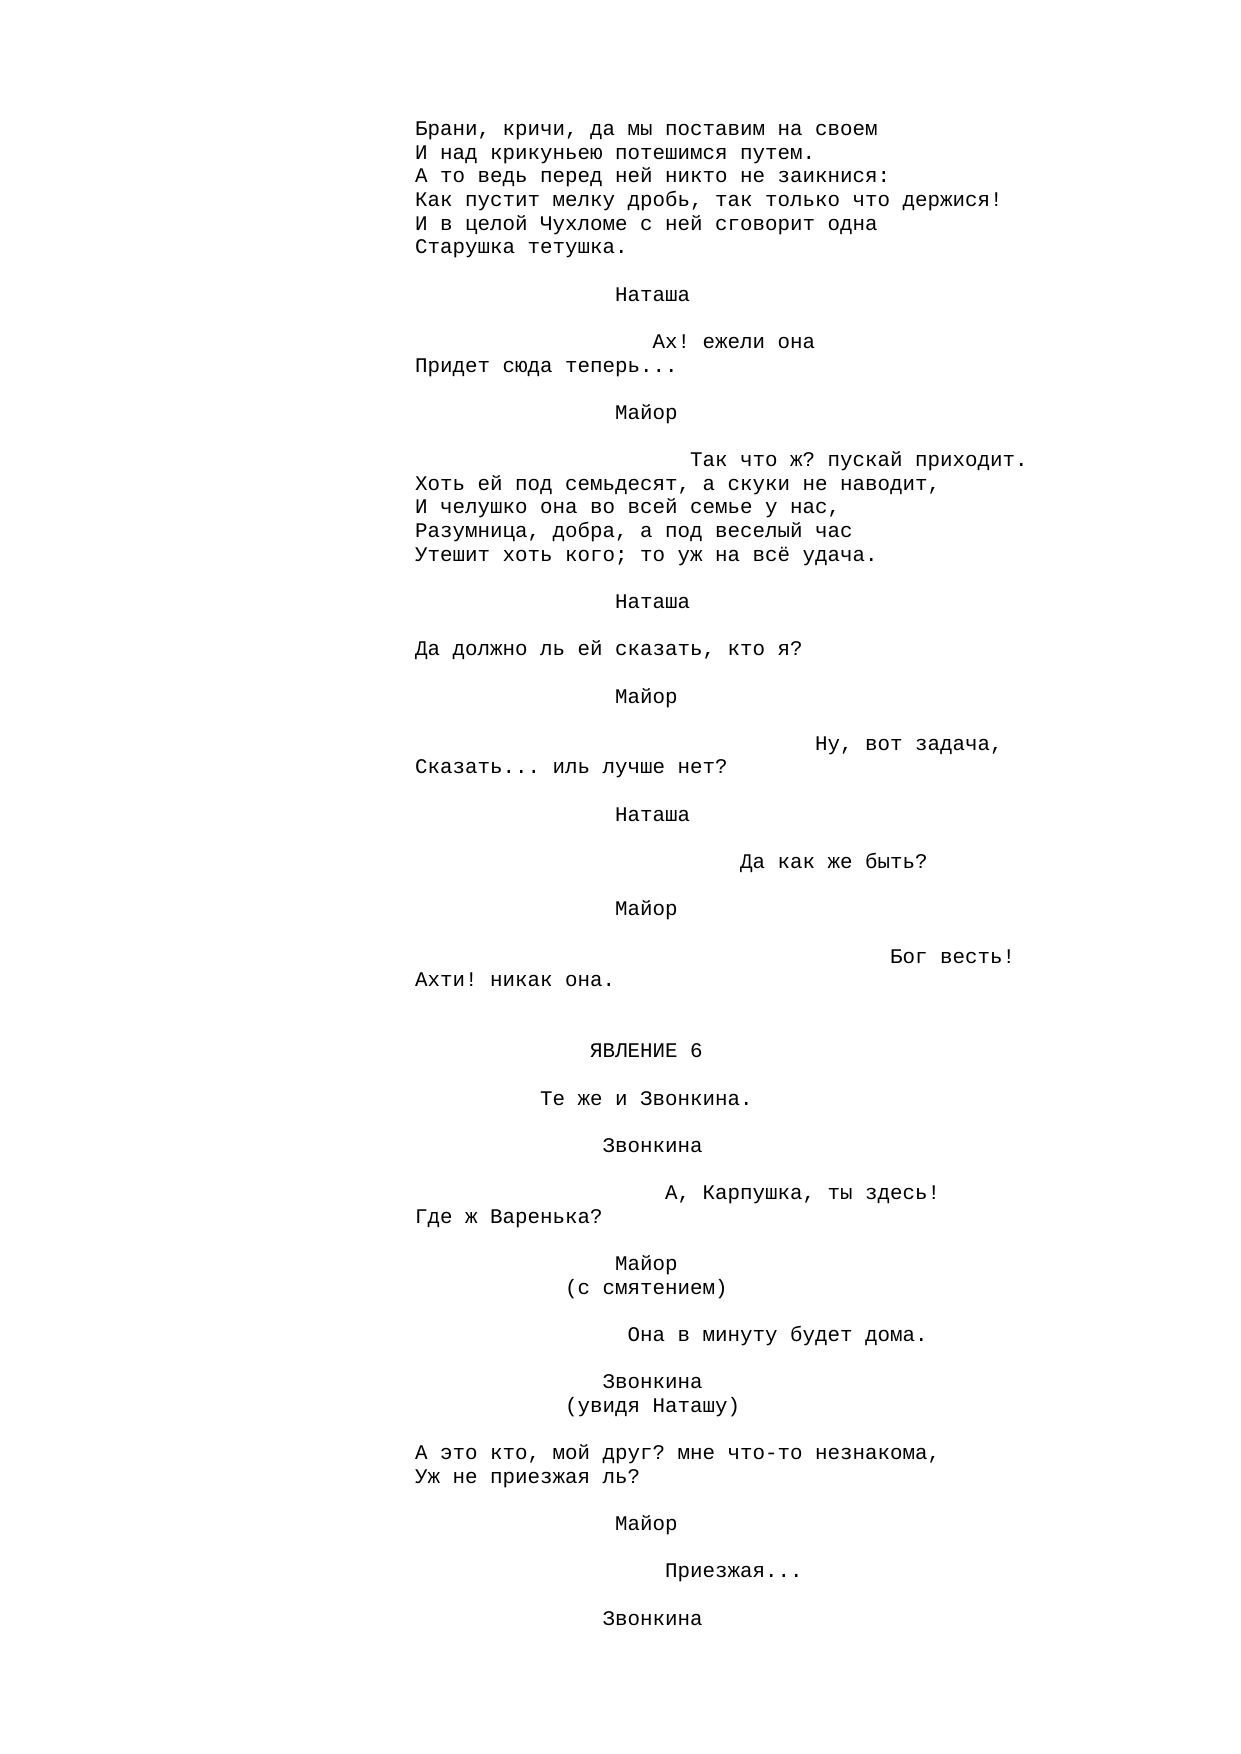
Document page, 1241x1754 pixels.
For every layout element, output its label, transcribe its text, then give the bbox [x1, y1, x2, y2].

text Приезжая... [177, 1561, 1152, 1584]
text Старушка тетушка. [177, 236, 1152, 260]
text И в целой Чухломе с ней сговорит одна [177, 213, 1152, 236]
text Ахти! никак она. [177, 969, 1152, 993]
text Звонкина [177, 1135, 1152, 1158]
text А это кто, мой друг? мне что-то незнакома, [177, 1442, 1152, 1466]
text Наташа [177, 591, 1152, 615]
text Майор [177, 898, 1152, 922]
text Разумница, добра, а под веселый час [177, 520, 1152, 544]
text Утешит хоть кого; то уж на всё удача. [177, 544, 1152, 567]
text (с смятением) [177, 1277, 1152, 1300]
text Майор [177, 686, 1152, 709]
text Как пустит мелку дробь, так только что держися! [177, 189, 1152, 213]
text Где ж Варенька? [177, 1206, 1152, 1229]
text Майор [177, 1513, 1152, 1537]
text Майор [177, 1253, 1152, 1277]
text Наташа [177, 804, 1152, 827]
text Те же и Звонкина. [177, 1088, 1152, 1111]
text Да должно ль ей сказать, кто я? [177, 638, 1152, 662]
text (увидя Наташу) [177, 1395, 1152, 1419]
text Бог весть! [177, 946, 1152, 969]
text Наташа [177, 284, 1152, 307]
text Придет сюда теперь... [177, 354, 1152, 378]
text И челушко она во всей семье у нас, [177, 496, 1152, 520]
text И над крикуньею потешимся путем. [177, 142, 1152, 165]
text Майор [177, 402, 1152, 426]
text Она в минуту будет дома. [177, 1324, 1152, 1348]
text А то ведь перед ней никто не заикнися: [177, 165, 1152, 189]
text Ах! ежели она [177, 331, 1152, 354]
text Звонкина [177, 1371, 1152, 1395]
text Хоть ей под семьдесят, а скуки не наводит, [177, 473, 1152, 496]
text Так что ж? пускай приходит. [177, 449, 1152, 473]
text Да как же быть? [177, 851, 1152, 875]
text ЯВЛЕНИЕ 6 [177, 1040, 1152, 1064]
text Брани, кричи, да мы поставим на своем [177, 118, 1152, 142]
text Звонкина [177, 1608, 1152, 1631]
text Уж не приезжая ль? [177, 1466, 1152, 1489]
text Сказать... иль лучше нет? [177, 757, 1152, 780]
text Ну, вот задача, [177, 733, 1152, 757]
text А, Карпушка, ты здесь! [177, 1182, 1152, 1206]
